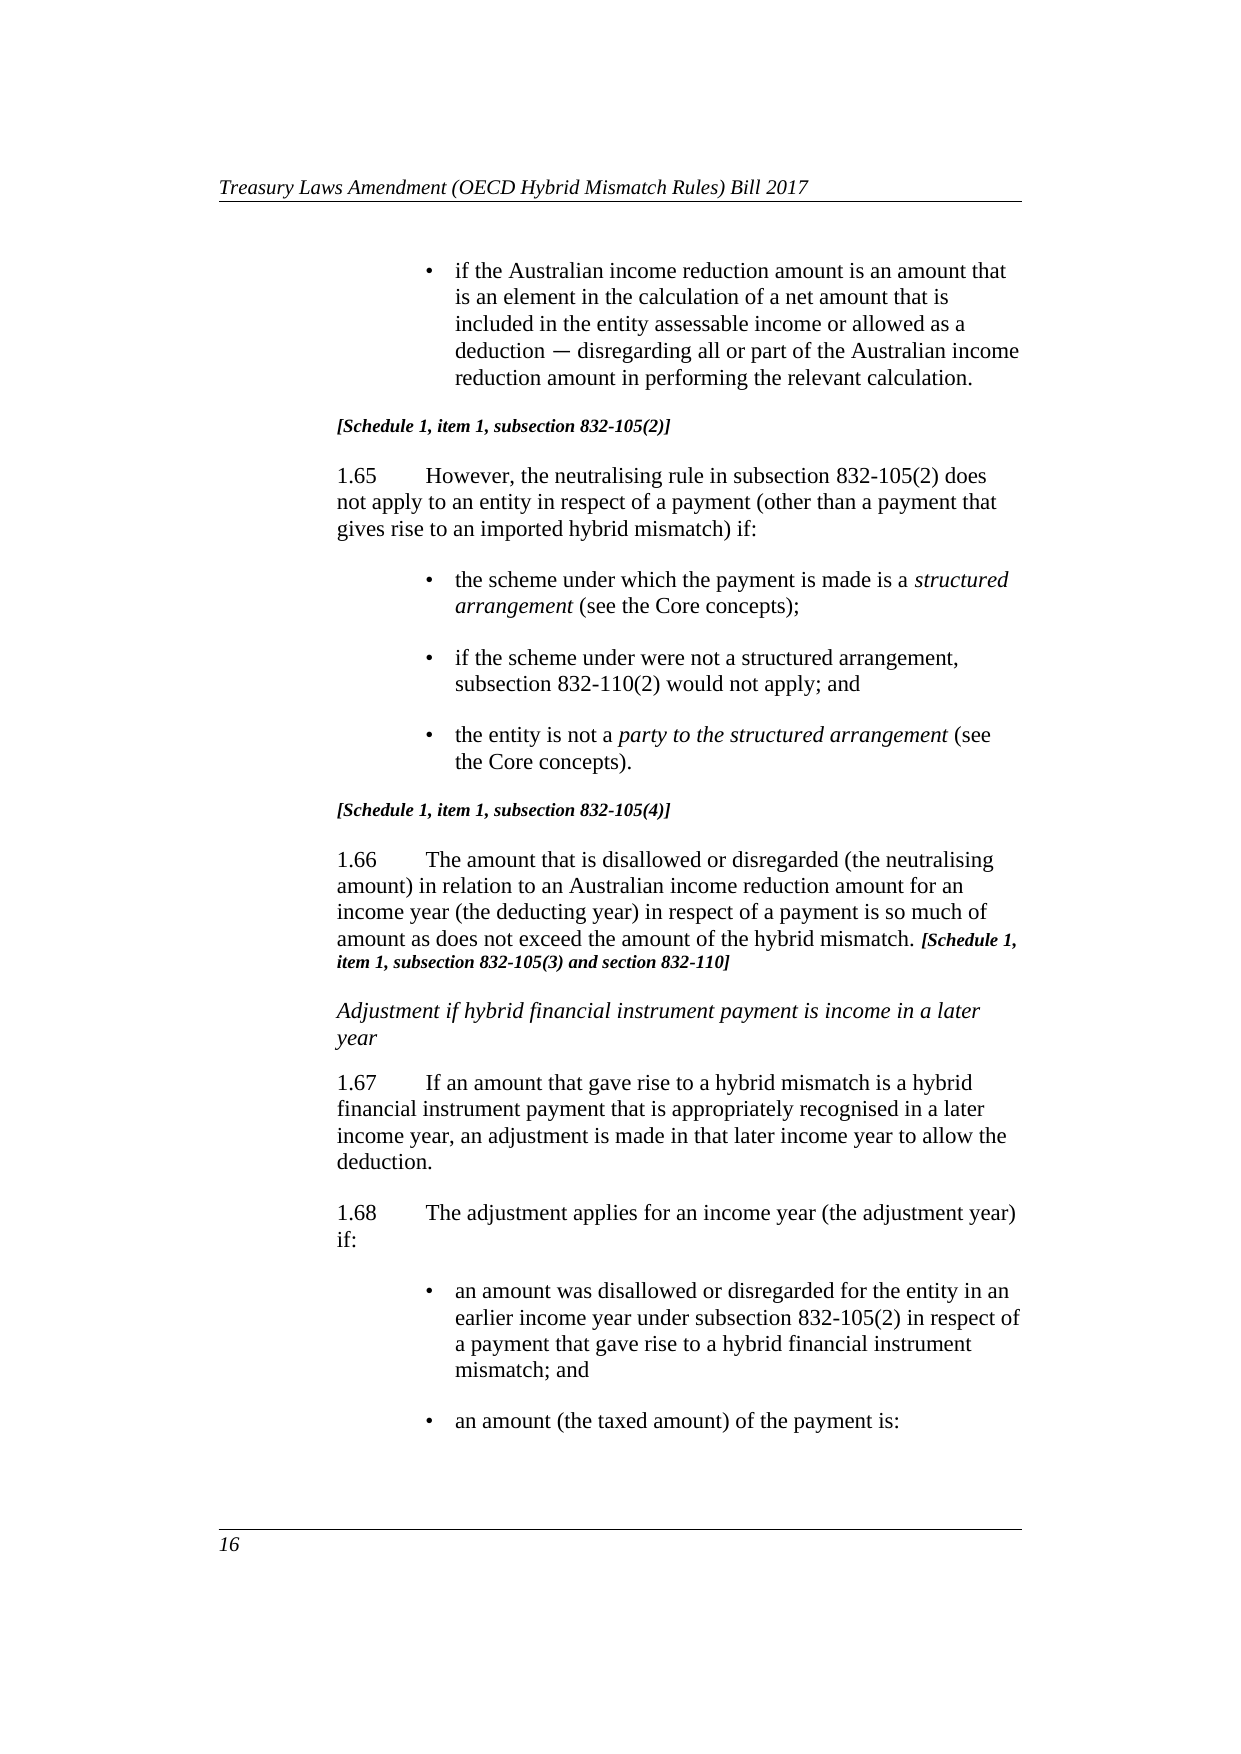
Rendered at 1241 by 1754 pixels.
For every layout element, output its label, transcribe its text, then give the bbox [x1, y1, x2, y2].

text [Schedule 1, item 1, subsection 832-105(2)] [337, 415, 1022, 437]
text If an amount that gave rise to a hybrid mismatch is a hybrid financial instrument payment that is appropriately recognised in a later income year, an adjustment is made in that later income year to allow the deduction. [337, 1069, 1022, 1174]
subtitle Adjustment if hybrid financial instrument payment is income in a later year [337, 998, 1022, 1050]
text an amount was disallowed or disregarded for the entity in an earlier income year under subsection 832-105(2) in respect of a payment that gave rise to a hybrid financial instrument mismatch; and [425, 1277, 1022, 1383]
text the scheme under which the payment is made is a structured arrangement (see the Core concepts); [425, 566, 1022, 619]
text an amount (the taxed amount) of the payment is: [425, 1408, 1022, 1434]
text the entity is not a party to the structured arrangement (see the Core concepts). [425, 721, 1022, 774]
text if the Australian income reduction amount is an amount that is an element in the calculation of a net amount that is included in the entity assessable income or allowed as a deduction — disregarding all or part of the Australian income reduction amount in performing the relevant calculation. [425, 257, 1022, 390]
text However, the neutralising rule in subsection 832-105(2) does not apply to an entity in respect of a payment (other than a payment that gives rise to an imported hybrid mismatch) if: [337, 462, 1022, 541]
text The amount that is disallowed or disregarded (the neutralising amount) in relation to an Australian income reduction amount for an income year (the deducting year) in respect of a payment is so much of amount as does not exceed the amount of the hybrid mismatch. [Schedule 1, item 1, subsection 832-105(3) and section 832-110] [337, 846, 1022, 973]
text if the scheme under were not a structured arrangement, subsection 832-110(2) would not apply; and [425, 644, 1022, 696]
text [Schedule 1, item 1, subsection 832-105(4)] [337, 799, 1022, 821]
text The adjustment applies for an income year (the adjustment year) if: [337, 1199, 1022, 1252]
